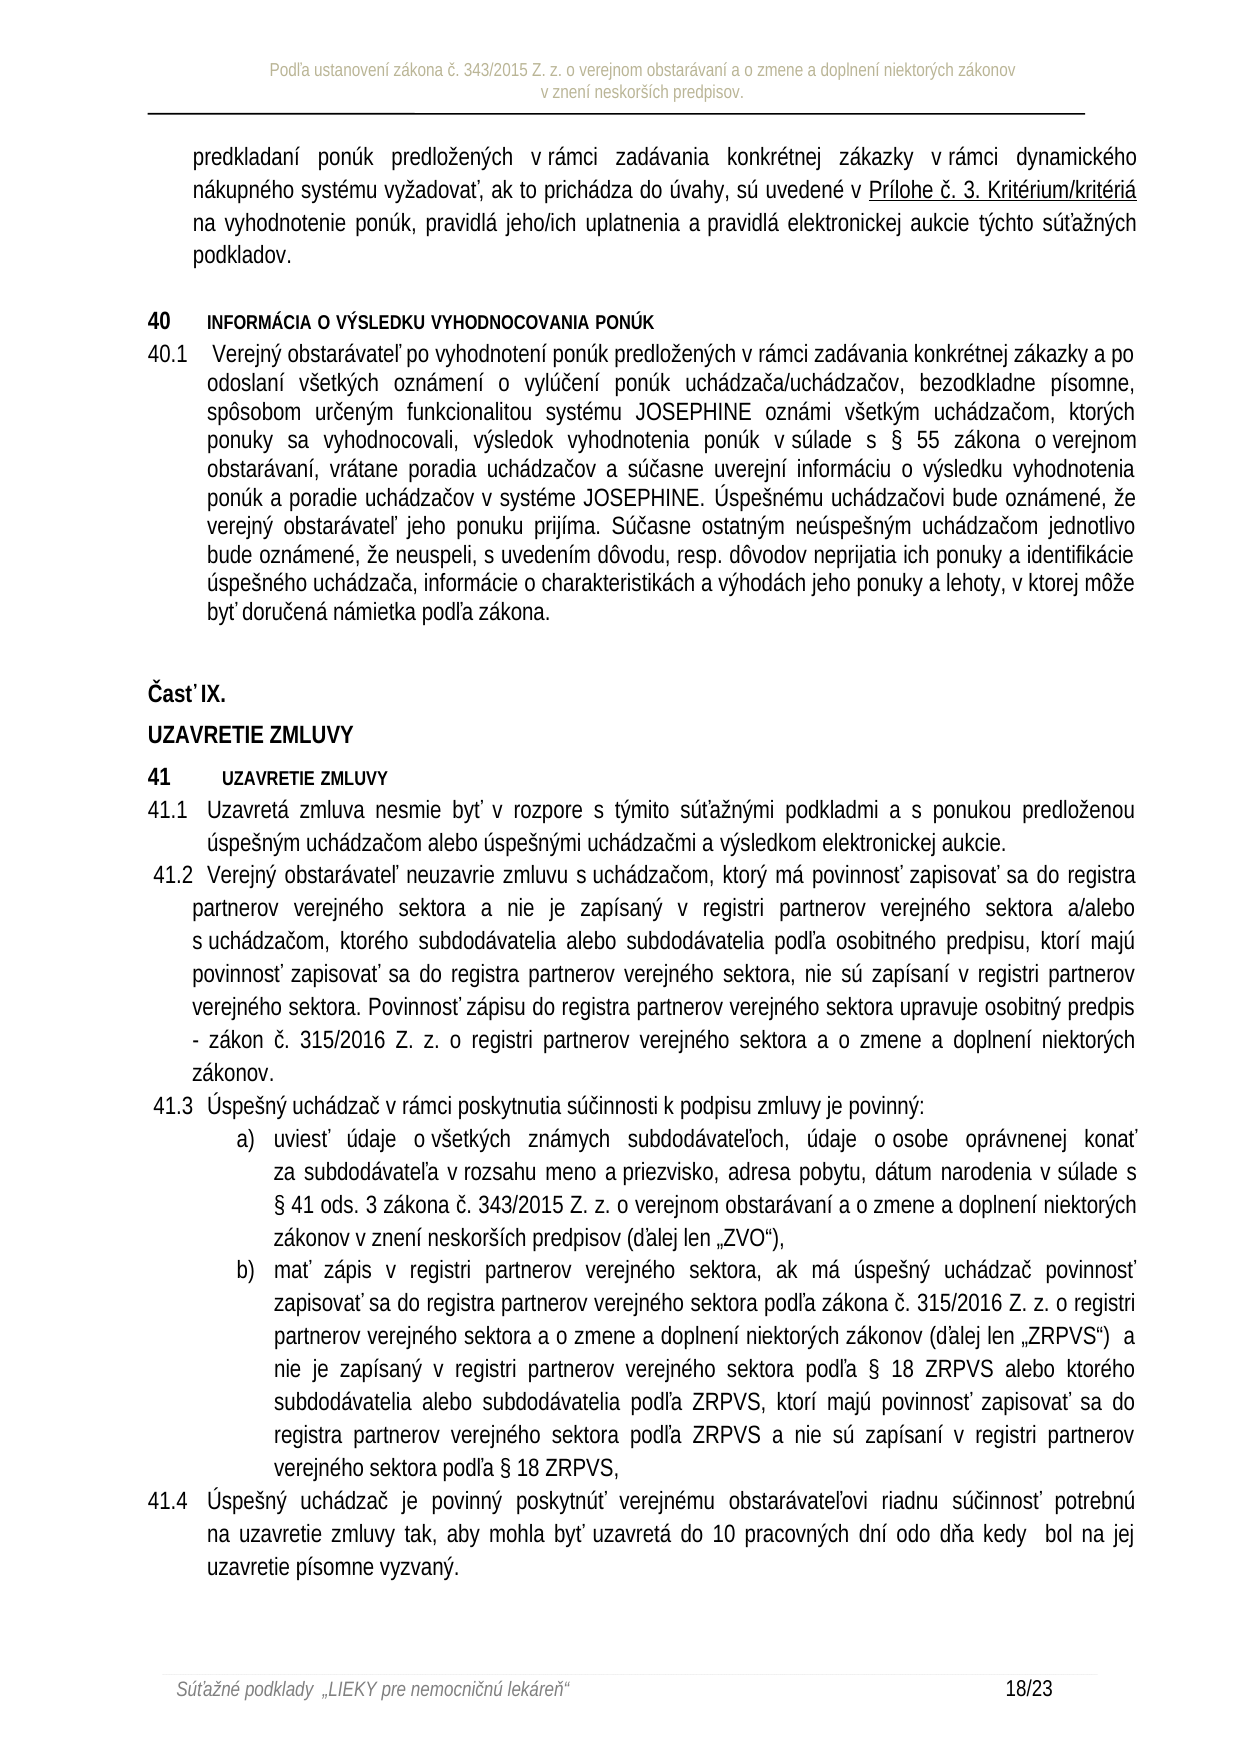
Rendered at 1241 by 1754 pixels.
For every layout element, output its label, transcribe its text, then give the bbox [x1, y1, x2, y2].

text 41 uzavretie zmluvy [148, 762, 1137, 790]
text 40 informácia o výsledku vyhodnocovania ponúk [148, 306, 1137, 335]
list uviesť údaje o všetkých známych subdodávateľoch, údaje o osobe oprávnenej konať za subdodávateľa v rozsahu meno a priezvisko, adresa pobytu, dátum narodenia v súlade s § 41 ods. 3 zákona č. 343/2015 Z. z. o verejnom obstarávaní a o zmene a doplnení niektorých zákonov v znení neskorších predpisov (ďalej len „ZVO“), [236, 1124, 1137, 1251]
list mať zápis v registri partnerov verejného sektora, ak má úspešný uchádzač povinnosť zapisovať sa do registra partnerov verejného sektora podľa zákona č. 315/2016 Z. z. o registri partnerov verejného sektora a o zmene a doplnení niektorých zákonov (ďalej len „ZRPVS“) a nie je zapísaný v registri partnerov verejného sektora podľa § 18 ZRPVS alebo ktorého subdodávatelia alebo subdodávatelia podľa ZRPVS, ktorí majú povinnosť zapisovať sa do registra partnerov verejného sektora podľa ZRPVS a nie sú zapísaní v registri partnerov verejného sektora podľa § 18 ZRPVS, [236, 1255, 1137, 1482]
text 41.4 Úspešný uchádzač je povinný poskytnúť verejnému obstarávateľovi riadnu súčinnosť potrebnú na uzavretie zmluvy tak, aby mohla byť uzavretá do 10 pracovných dní odo dňa kedy bol na jej uzavretie písomne vyzvaný. [148, 1486, 1137, 1580]
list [148, 142, 1137, 269]
list Úspešný uchádzač v rámci poskytnutia súčinnosti k podpisu zmluvy je povinný: [153, 1091, 1137, 1119]
text 41.1 Uzavretá zmluva nesmie byť v rozpore s týmito súťažnými podkladmi a s ponukou predloženou úspešným uchádzačom alebo úspešnými uchádzačmi a výsledkom elektronickej aukcie. [148, 794, 1137, 856]
text UZAVRETIE ZMLUVY [148, 721, 1137, 749]
text Časť IX. [148, 679, 1137, 708]
list Verejný obstarávateľ neuzavrie zmluvu s uchádzačom, ktorý má povinnosť zapisovať sa do registra partnerov verejného sektora a nie je zapísaný v registri partnerov verejného sektora a/alebo s uchádzačom, ktorého subdodávatelia alebo subdodávatelia podľa osobitného predpisu, ktorí majú povinnosť zapisovať sa do registra partnerov verejného sektora, nie sú zapísaní v registri partnerov verejného sektora. Povinnosť zápisu do registra partnerov verejného sektora upravuje osobitný predpis - zákon č. 315/2016 Z. z. o registri partnerov verejného sektora a o zmene a doplnení niektorých zákonov. [153, 860, 1137, 1087]
text 40.1 Verejný obstarávateľ po vyhodnotení ponúk predložených v rámci zadávania konkrétnej zákazky a po odoslaní všetkých oznámení o vylúčení ponúk uchádzača/uchádzačov, bezodkladne písomne, spôsobom určeným funkcionalitou systému JOSEPHINE oznámi všetkým uchádzačom, ktorých ponuky sa vyhodnocovali, výsledok vyhodnotenia ponúk v súlade s § 55 zákona o verejnom obstarávaní, vrátane poradia uchádzačov a súčasne uverejní informáciu o výsledku vyhodnotenia ponúk a poradie uchádzačov v systéme JOSEPHINE. Úspešnému uchádzačovi bude oznámené, že verejný obstarávateľ jeho ponuku prijíma. Súčasne ostatným neúspešným uchádzačom jednotlivo bude oznámené, že neuspeli, s uvedením dôvodu, resp. dôvodov neprijatia ich ponuky a identifikácie úspešného uchádzača, informácie o charakteristikách a výhodách jeho ponuky a lehoty, v ktorej môže byť doručená námietka podľa zákona. [148, 339, 1137, 626]
